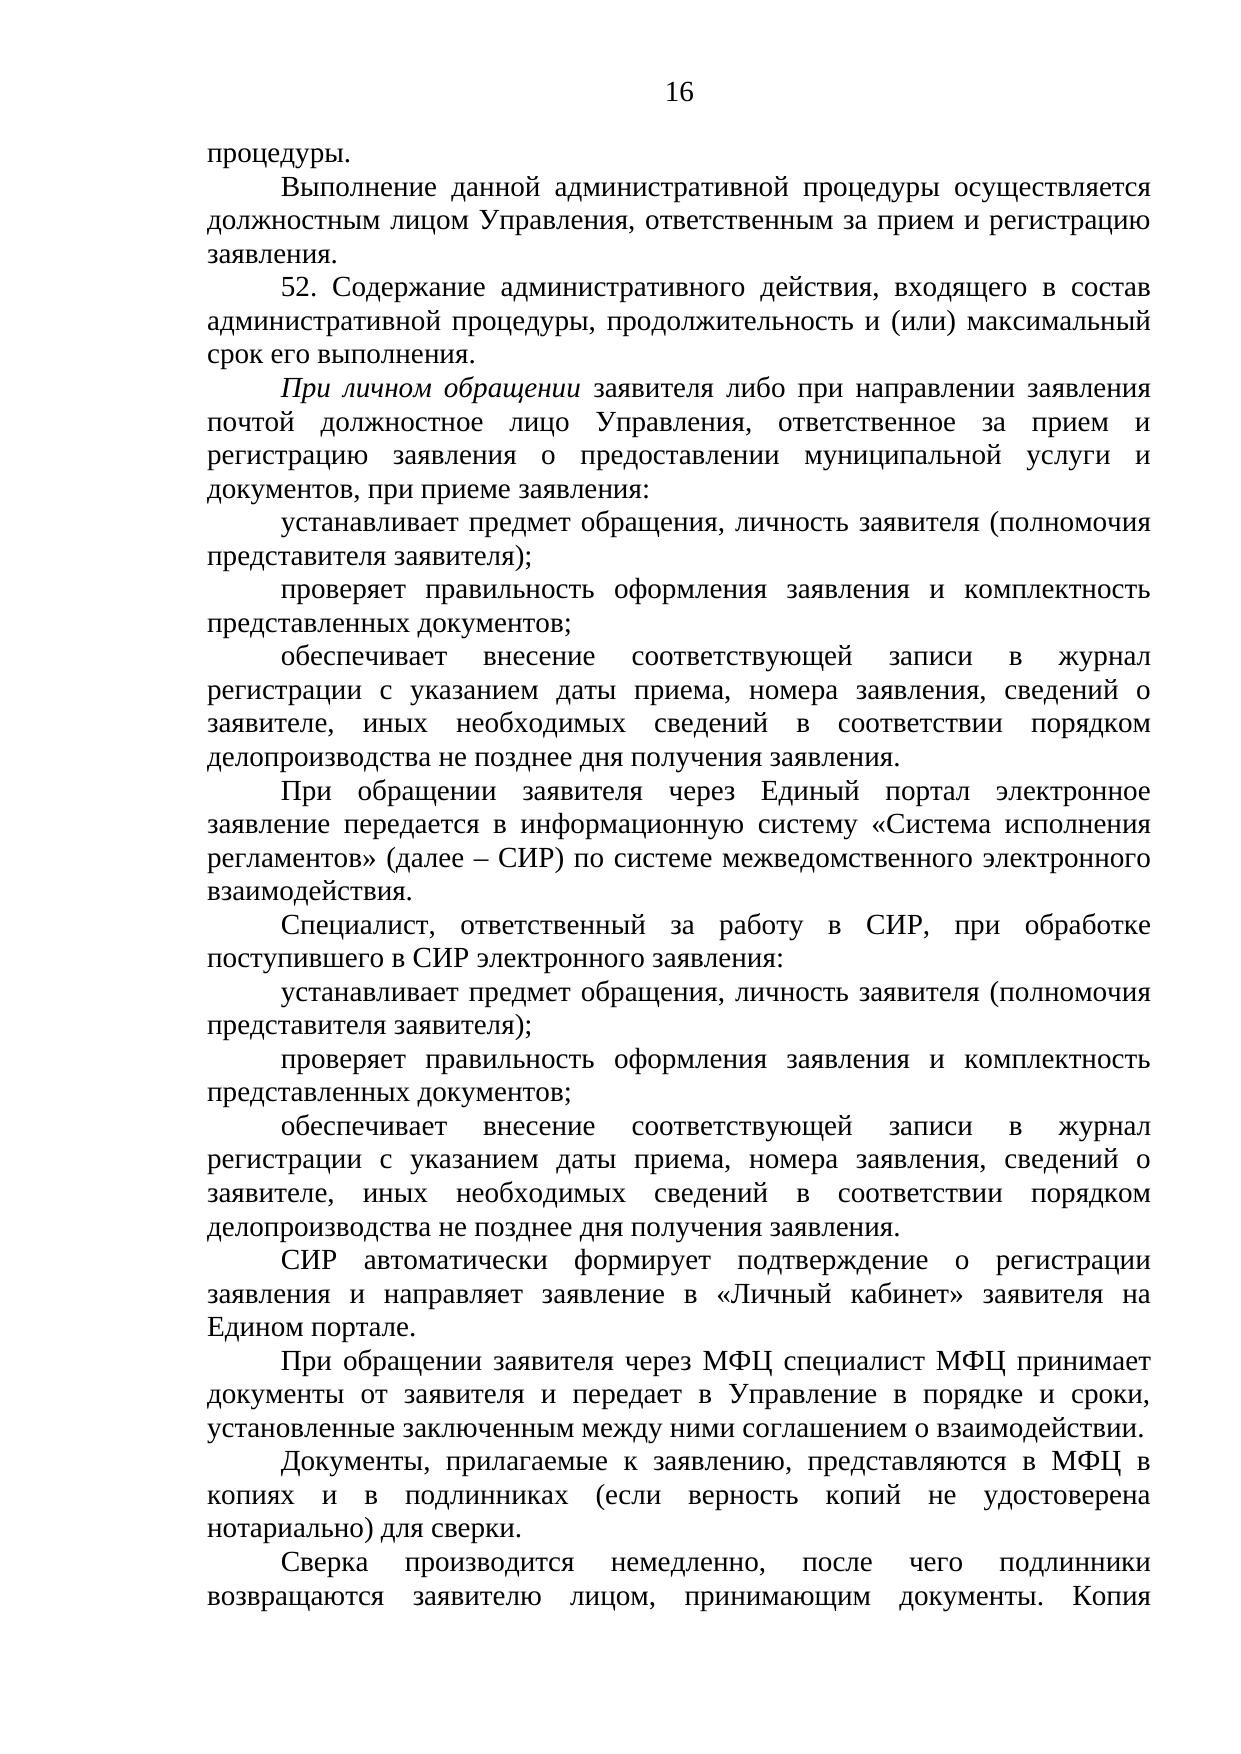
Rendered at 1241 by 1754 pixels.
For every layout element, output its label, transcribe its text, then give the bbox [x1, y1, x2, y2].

text Специалист, ответственный за работу в СИР, при обработке поступившего в СИР электронного заявления: [207, 907, 1152, 974]
text СИР автоматически формирует подтверждение о регистрации заявления и направляет заявление в «Личный кабинет» заявителя на Едином портале. [207, 1242, 1152, 1343]
text обеспечивает внесение соответствующей записи в журнал регистрации с указанием даты приема, номера заявления, сведений о заявителе, иных необходимых сведений в соответствии порядком делопроизводства не позднее дня получения заявления. [207, 1108, 1152, 1242]
text проверяет правильность оформления заявления и комплектность представленных документов; [207, 571, 1152, 638]
text 52. Содержание административного действия, входящего в состав административной процедуры, продолжительность и (или) максимальный срок его выполнения. [207, 269, 1152, 370]
text При личном обращении заявителя либо при направлении заявления почтой должностное лицо Управления, ответственное за прием и регистрацию заявления о предоставлении муниципальной услуги и документов, при приеме заявления: [207, 370, 1152, 504]
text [207, 135, 1152, 169]
text При обращении заявителя через МФЦ специалист МФЦ принимает документы от заявителя и передает в Управление в порядке и сроки, установленные заключенным между ними соглашением о взаимодействии. [207, 1343, 1152, 1443]
text При обращении заявителя через Единый портал электронное заявление передается в информационную систему «Система исполнения регламентов» (далее – СИР) по системе межведомственного электронного взаимодействия. [207, 773, 1152, 907]
text устанавливает предмет обращения, личность заявителя (полномочия представителя заявителя); [207, 504, 1152, 571]
text проверяет правильность оформления заявления и комплектность представленных документов; [207, 1041, 1152, 1108]
text Выполнение данной административной процедуры осуществляется должностным лицом Управления, ответственным за прием и регистрацию заявления. [207, 169, 1152, 269]
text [207, 1544, 1152, 1611]
text Документы, прилагаемые к заявлению, представляются в МФЦ в копиях и в подлинниках (если верность копий не удостоверена нотариально) для сверки. [207, 1443, 1152, 1544]
text устанавливает предмет обращения, личность заявителя (полномочия представителя заявителя); [207, 974, 1152, 1041]
text обеспечивает внесение соответствующей записи в журнал регистрации с указанием даты приема, номера заявления, сведений о заявителе, иных необходимых сведений в соответствии порядком делопроизводства не позднее дня получения заявления. [207, 638, 1152, 773]
